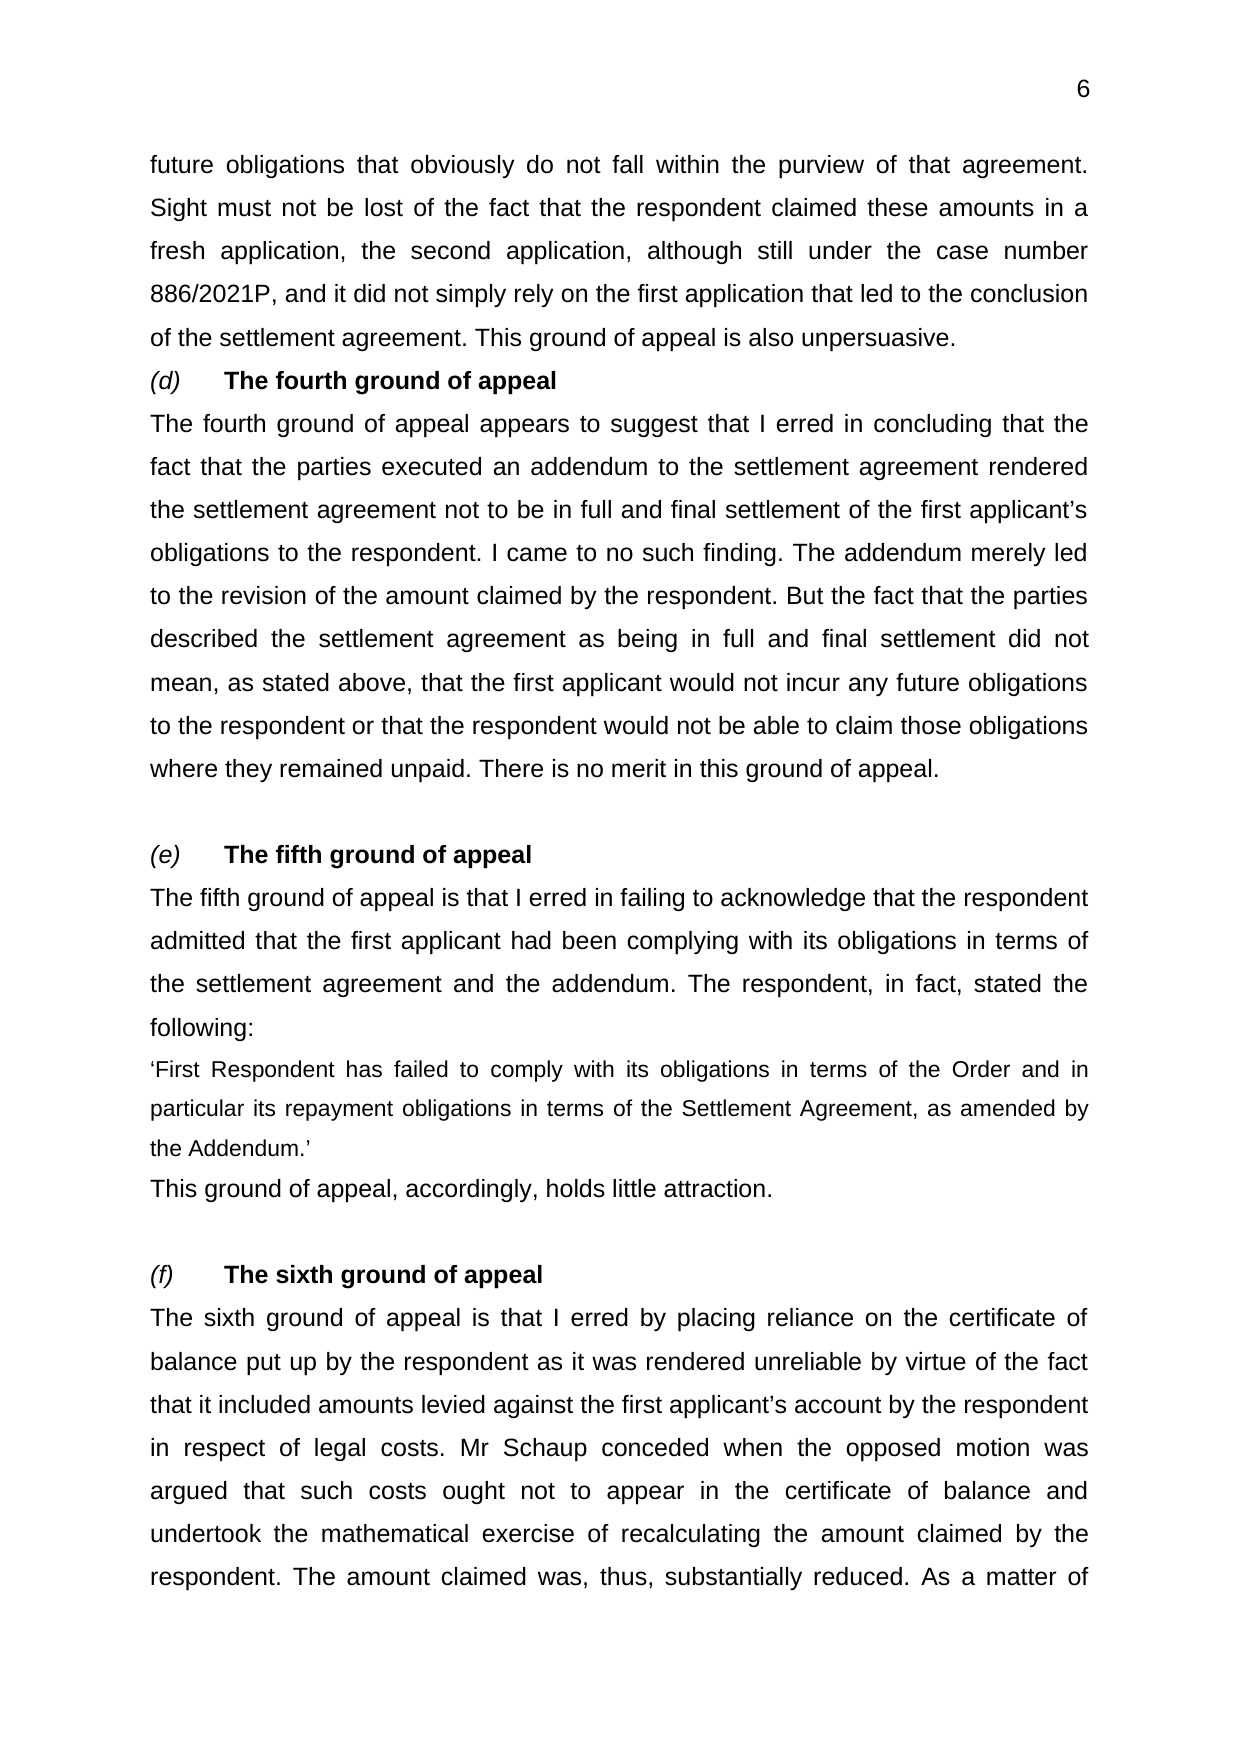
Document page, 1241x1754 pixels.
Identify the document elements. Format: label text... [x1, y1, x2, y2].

list ‘First Respondent has failed to comply with its obligations in terms of the Order and in particular its repayment obligations in terms of the Settlement Agreement, as amended by the Addendum.’ [150, 1056, 1090, 1161]
text (f) The sixth ground of appeal [150, 1260, 1090, 1289]
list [150, 150, 1090, 351]
list The fourth ground of appeal appears to suggest that I erred in concluding that the fact that the parties executed an addendum to the settlement agreement rendered the settlement agreement not to be in full and final settlement of the first applicant’s obligations to the respondent. I came to no such finding. The addendum merely led to the revision of the amount claimed by the respondent. But the fact that the parties described the settlement agreement as being in full and final settlement did not mean, as stated above, that the first applicant would not incur any future obligations to the respondent or that the respondent would not be able to claim those obligations where they remained unpaid. There is no merit in this ground of appeal. [150, 409, 1090, 782]
text (e) The fifth ground of appeal [150, 840, 1090, 869]
list The fifth ground of appeal is that I erred in failing to acknowledge that the respondent admitted that the first applicant had been complying with its obligations in terms of the settlement agreement and the addendum. The respondent, in fact, stated the following: [150, 883, 1090, 1041]
text (d) The fourth ground of appeal [150, 366, 1090, 394]
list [150, 1303, 1090, 1591]
list This ground of appeal, accordingly, holds little attraction. [150, 1174, 1090, 1203]
